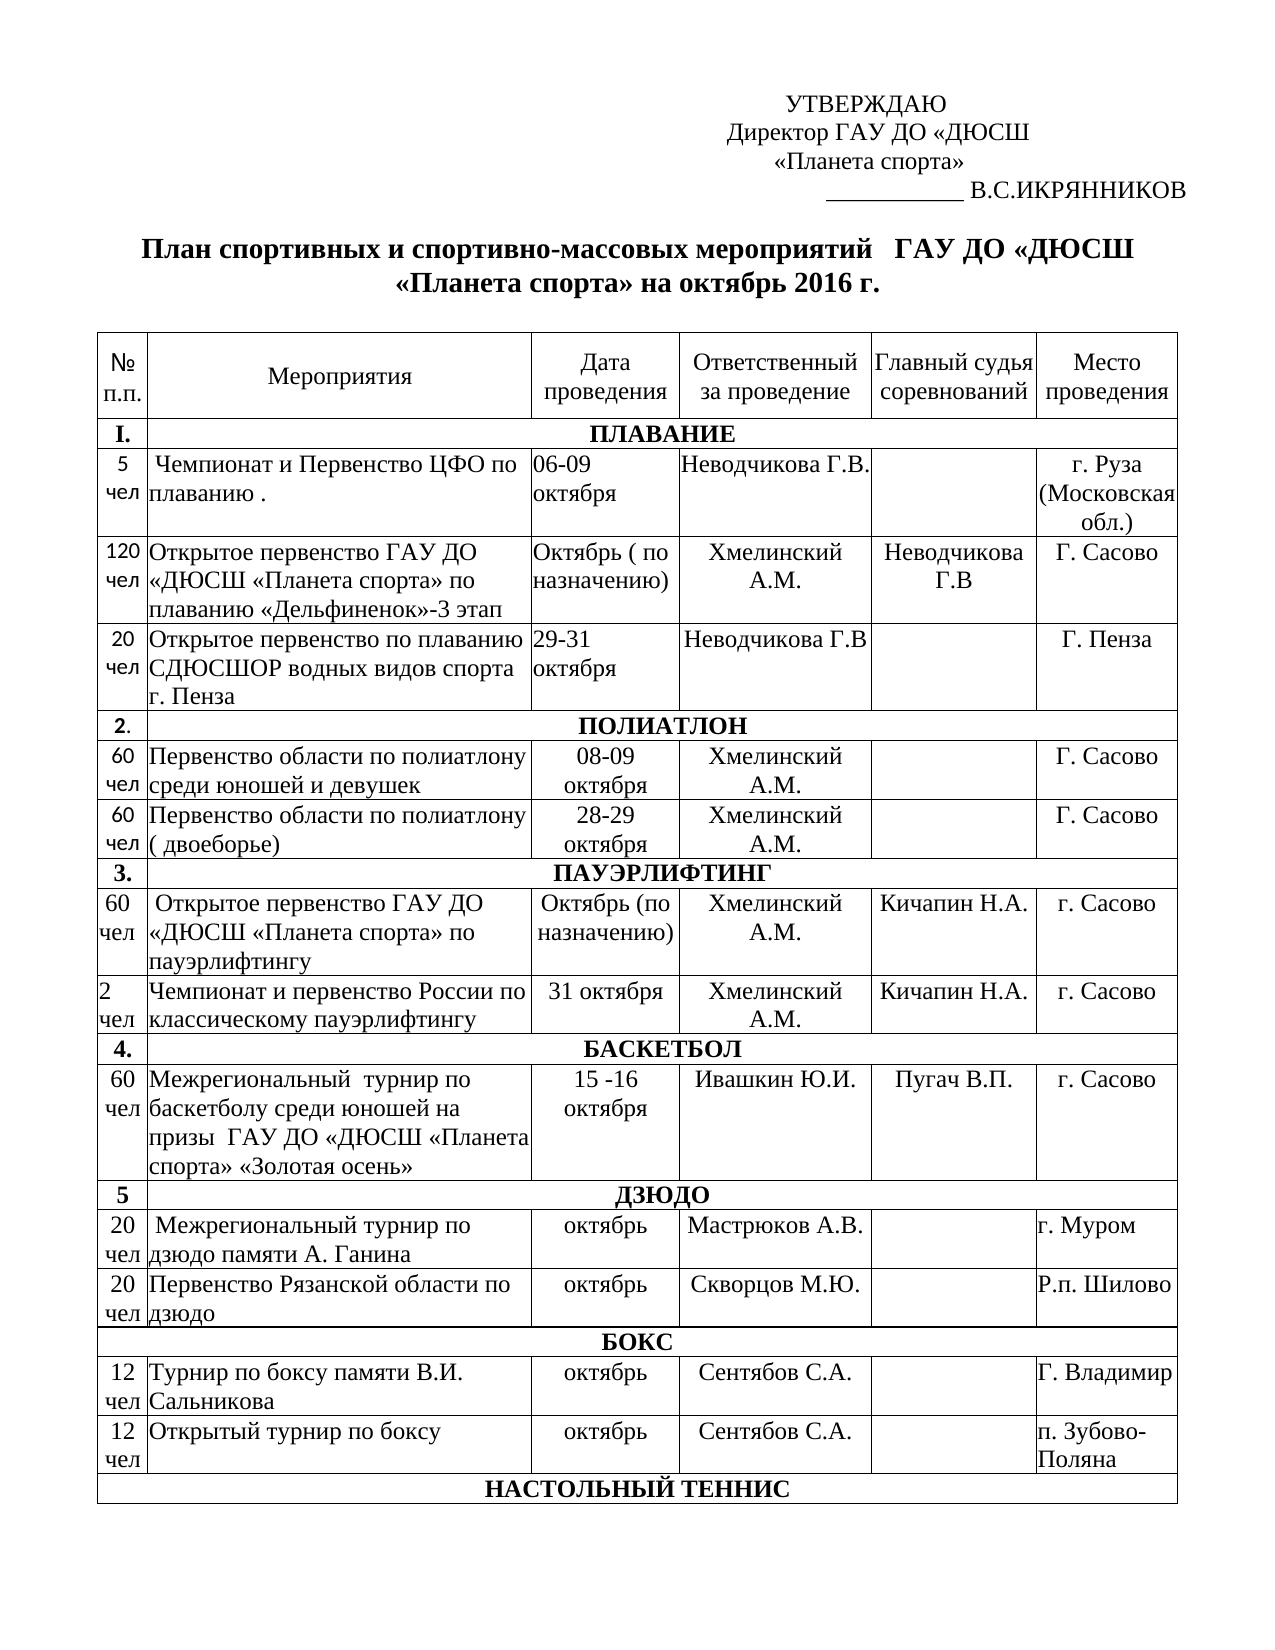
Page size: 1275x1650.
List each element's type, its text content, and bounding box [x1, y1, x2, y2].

table_cell Открытый турнир по боксу [148, 1416, 531, 1473]
table_cell октябрь [532, 1269, 679, 1326]
table_cell октябрь [532, 1416, 679, 1473]
table_cell октябрь [532, 1210, 679, 1268]
table_cell 5 чел [98, 449, 147, 536]
table_header Место проведения [1037, 333, 1177, 418]
table_cell 3. [98, 859, 147, 887]
table_cell [872, 800, 1036, 857]
table_cell 08-09 октября [532, 741, 679, 799]
table_cell 20 чел [98, 1269, 147, 1326]
table_cell [872, 1357, 1036, 1415]
table_cell Неводчикова Г.В. [680, 449, 871, 536]
table_cell Турнир по боксу памяти В.И. Сальникова [148, 1357, 531, 1415]
table_cell Г. Сасово [1037, 741, 1177, 799]
table_cell Г. Пенза [1037, 624, 1177, 710]
table_cell 60 чел [98, 1065, 147, 1179]
table_cell Открытое первенство ГАУ ДО «ДЮСШ «Планета спорта» по плаванию «Дельфиненок»-3 этап [148, 537, 531, 623]
table_cell 28-29 октября [532, 800, 679, 857]
table_cell 12 чел [98, 1357, 147, 1415]
table_cell 31 октября [532, 976, 679, 1033]
table_cell Открытое первенство по плаванию СДЮСШОР водных видов спорта г. Пенза [148, 624, 531, 710]
table_cell Г. Сасово [1037, 800, 1177, 857]
table_cell НАСТОЛЬНЫЙ ТЕННИС [98, 1474, 1177, 1503]
table_cell 5 [98, 1181, 147, 1209]
table_cell [872, 1416, 1036, 1473]
table_cell Октябрь (по назначению) [532, 889, 679, 975]
table_header Главный судья соревнований [872, 333, 1036, 418]
table_cell 60 чел [98, 741, 147, 799]
text ___________ В.С.ИКРЯННИКОВ [89, 175, 1186, 204]
table_cell г. Сасово [1037, 889, 1177, 975]
text План спортивных и спортивно-массовых мероприятий ГАУ ДО «ДЮСШ «Планета спорта» на октябрь 2016 г. [89, 232, 1186, 299]
table_cell 60 чел [98, 800, 147, 857]
table_cell 2 чел [98, 976, 147, 1033]
table_cell [872, 1269, 1036, 1326]
table_cell Открытое первенство ГАУ ДО «ДЮСШ «Планета спорта» по пауэрлифтингу [148, 889, 531, 975]
table_cell Первенство Рязанской области по дзюдо [148, 1269, 531, 1326]
table_cell Октябрь ( по назначению) [532, 537, 679, 623]
table_cell Мастрюков А.В. [680, 1210, 871, 1268]
table_header Мероприятия [148, 333, 531, 418]
table_cell 120 чел [98, 537, 147, 623]
table_cell [872, 624, 1036, 710]
table_cell 06-09 октября [532, 449, 679, 536]
table_cell Чемпионат и первенство России по классическому пауэрлифтингу [148, 976, 531, 1033]
table_cell Г. Владимир [1037, 1357, 1177, 1415]
table_cell [872, 1210, 1036, 1268]
table_cell I. [98, 419, 147, 448]
table_cell 20 чел [98, 1210, 147, 1268]
table_cell 12 чел [98, 1416, 147, 1473]
table_cell ПОЛИАТЛОН [148, 711, 1177, 740]
table_cell Неводчикова Г.В [680, 624, 871, 710]
table_cell [872, 449, 1036, 536]
table_cell 29-31 октября [532, 624, 679, 710]
table_cell [872, 741, 1036, 799]
table_cell г. Сасово [1037, 1065, 1177, 1179]
table_cell ПАУЭРЛИФТИНГ [148, 859, 1177, 887]
table_cell Кичапин Н.А. [872, 889, 1036, 975]
table_cell Межрегиональный турнир по баскетболу среди юношей на призы ГАУ ДО «ДЮСШ «Планета спорта» «Золотая осень» [148, 1065, 531, 1179]
table_header № п.п. [98, 333, 147, 418]
text Директор ГАУ ДО «ДЮСШ [89, 117, 1186, 146]
table_cell Хмелинский А.М. [680, 800, 871, 857]
table_cell ПЛАВАНИЕ [148, 419, 1177, 448]
table_cell Неводчикова Г.В [872, 537, 1036, 623]
table_cell Г. Сасово [1037, 537, 1177, 623]
table_cell ДЗЮДО [148, 1181, 1177, 1209]
table_cell 15 -16 октября [532, 1065, 679, 1179]
table_cell Пугач В.П. [872, 1065, 1036, 1179]
text УТВЕРЖДАЮ [89, 89, 1186, 117]
table_cell г. Муром [1037, 1210, 1177, 1268]
table_cell Первенство области по полиатлону ( двоеборье) [148, 800, 531, 857]
table_cell Первенство области по полиатлону среди юношей и девушек [148, 741, 531, 799]
table_header Ответственный за проведение [680, 333, 871, 418]
table_cell Хмелинский А.М. [680, 537, 871, 623]
table_cell 4. [98, 1034, 147, 1063]
table_cell Р.п. Шилово [1037, 1269, 1177, 1326]
table_header Дата проведения [532, 333, 679, 418]
table_cell Ивашкин Ю.И. [680, 1065, 871, 1179]
table_cell Хмелинский А.М. [680, 741, 871, 799]
table_cell Хмелинский А.М. [680, 889, 871, 975]
table_cell Чемпионат и Первенство ЦФО по плаванию . [148, 449, 531, 536]
table_cell БАСКЕТБОЛ [148, 1034, 1177, 1063]
table_cell 60 чел [98, 889, 147, 975]
table_cell Хмелинский А.М. [680, 976, 871, 1033]
table_cell Сентябов С.А. [680, 1357, 871, 1415]
table_cell Сентябов С.А. [680, 1416, 871, 1473]
table_cell Скворцов М.Ю. [680, 1269, 871, 1326]
table_cell 2. [98, 711, 147, 740]
table_cell г. Сасово [1037, 976, 1177, 1033]
text «Планета спорта» [89, 146, 1186, 175]
table_cell п. Зубово-Поляна [1037, 1416, 1177, 1473]
table_cell БОКС [98, 1328, 1177, 1356]
table_cell Кичапин Н.А. [872, 976, 1036, 1033]
table_cell 20 чел [98, 624, 147, 710]
table_cell г. Руза (Московская обл.) [1037, 449, 1177, 536]
table_cell октябрь [532, 1357, 679, 1415]
table_cell Межрегиональный турнир по дзюдо памяти А. Ганина [148, 1210, 531, 1268]
